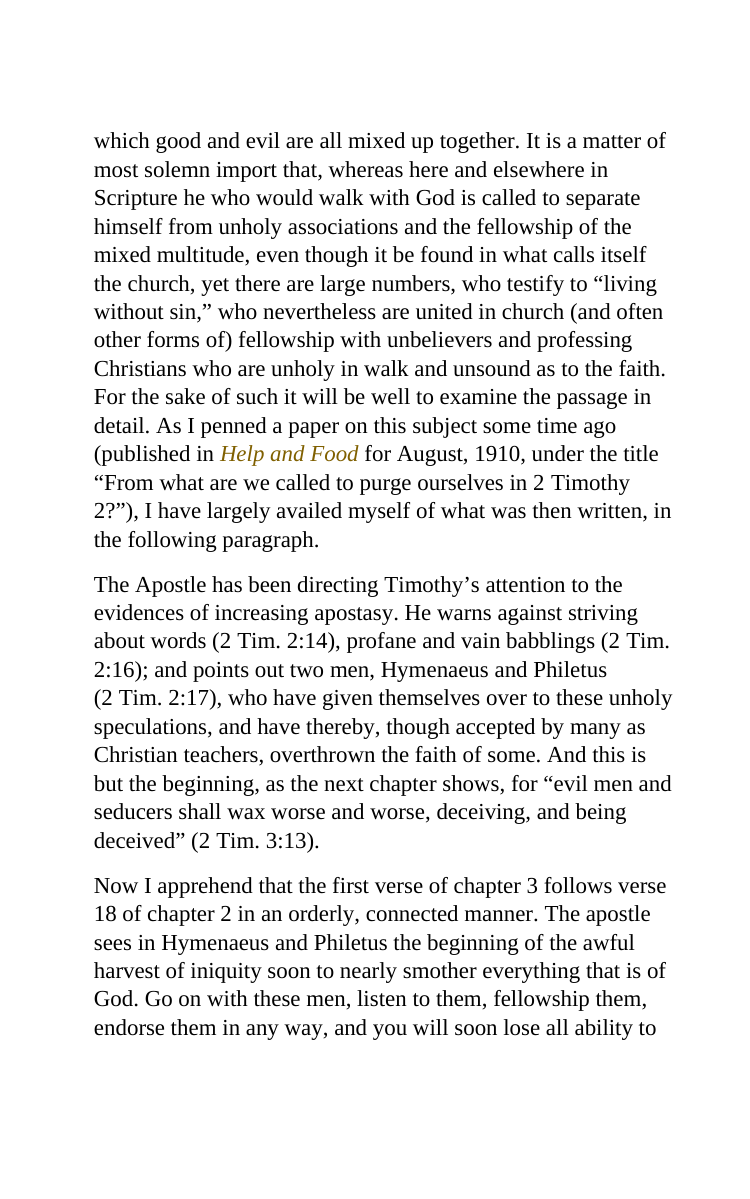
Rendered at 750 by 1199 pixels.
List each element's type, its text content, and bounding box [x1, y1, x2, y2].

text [94, 872, 675, 1040]
text The Apostle has been directing Timothy’s attention to the evidences of increasing apostasy. He warns against striving about words (2 Tim. 2:14), profane and vain babblings (2 Tim. 2:16); and points out two men, Hymenaeus and Philetus (2 Tim. 2:17), who have given themselves over to these unholy speculations, and have thereby, though accepted by many as Christian teachers, overthrown the faith of some. And this is but the beginning, as the next chapter shows, for “evil men and seducers shall wax worse and worse, deceiving, and being deceived” (2 Tim. 3:13). [94, 571, 675, 853]
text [94, 127, 675, 552]
